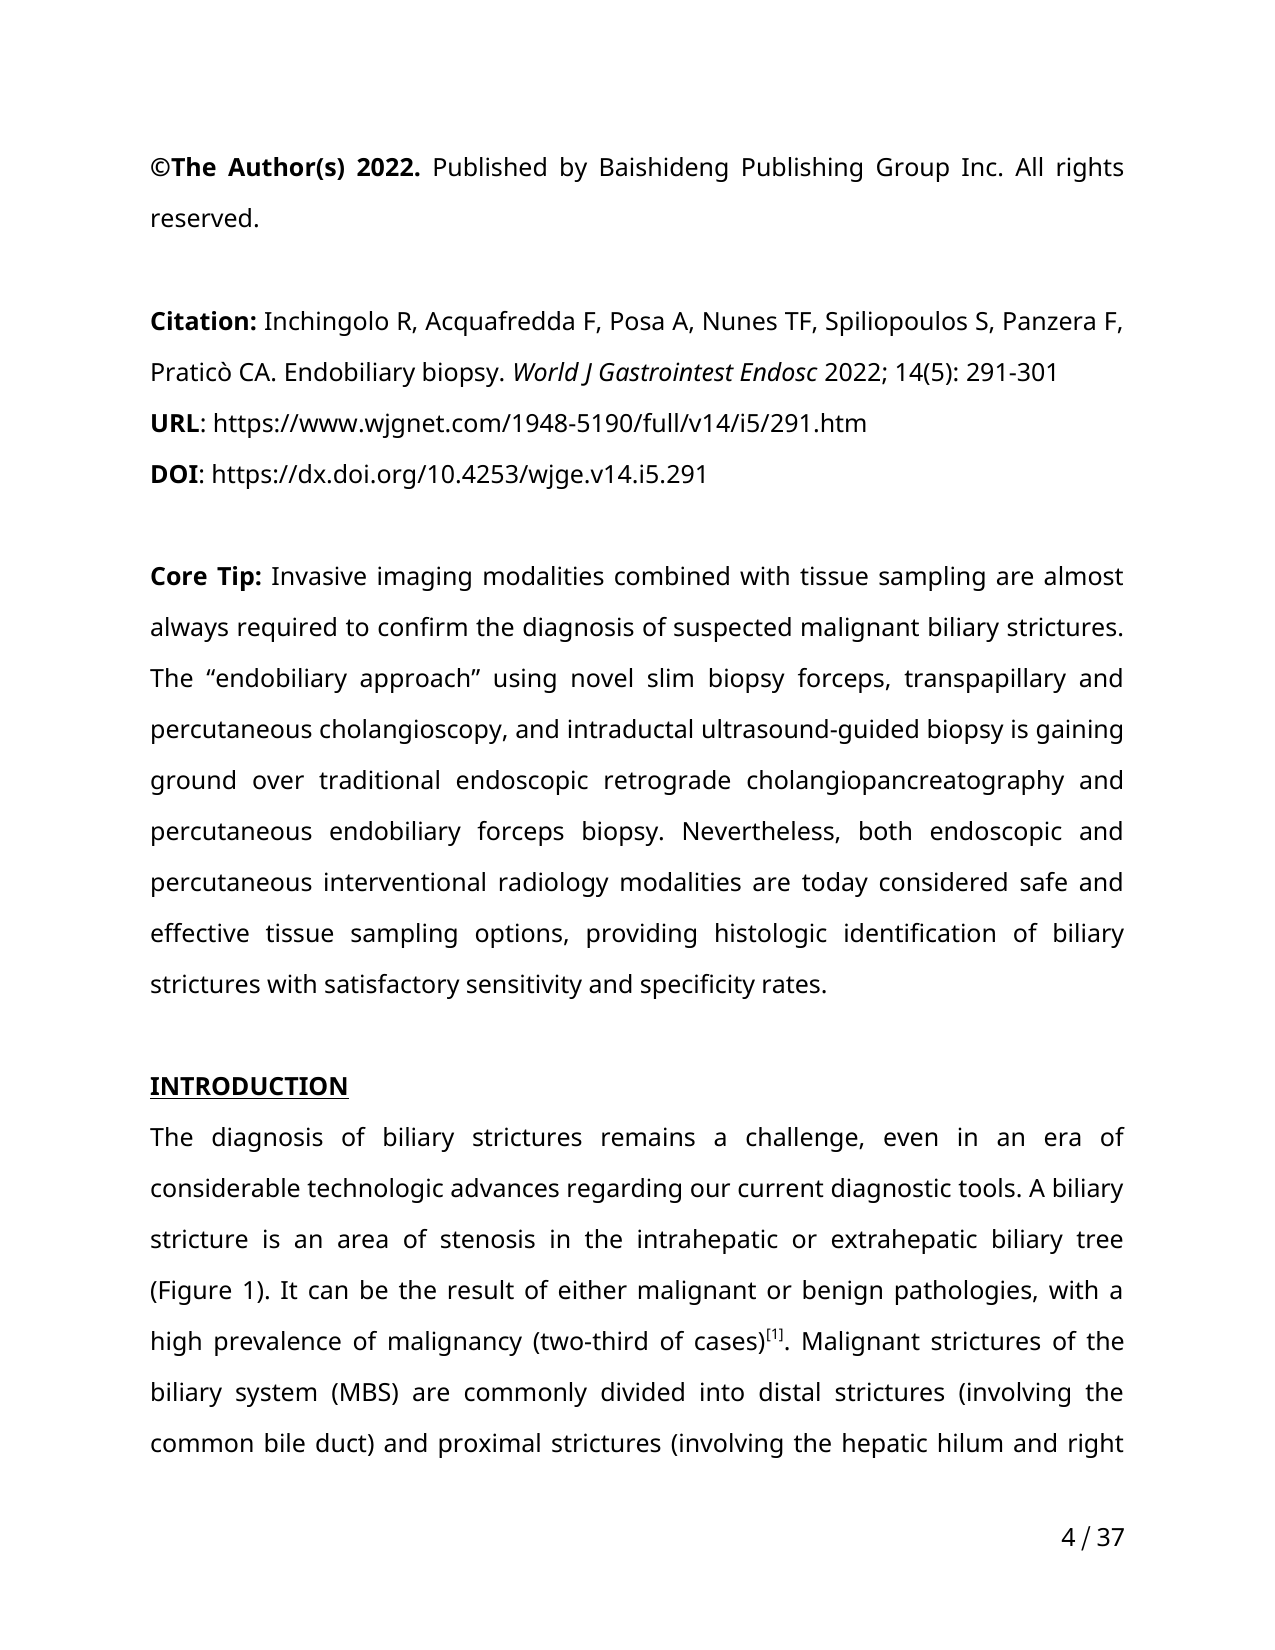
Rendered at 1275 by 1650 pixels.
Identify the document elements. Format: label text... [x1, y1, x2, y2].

text URL: https://www.wjgnet.com/1948-5190/full/v14/i5/291.htm [150, 405, 1125, 439]
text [150, 1120, 1125, 1460]
text DOI: https://dx.doi.org/10.4253/wjge.v14.i5.291 [150, 456, 1125, 490]
text Citation: Inchingolo R, Acquafredda F, Posa A, Nunes TF, Spiliopoulos S, Panzera F, Praticò CA. Endobiliary biopsy. World J Gastrointest Endosc 2022; 14(5): 291-301 [150, 303, 1125, 388]
text Core Tip: Invasive imaging modalities combined with tissue sampling are almost always required to confirm the diagnosis of suspected malignant biliary strictures. The “endobiliary approach” using novel slim biopsy forceps, transpapillary and percutaneous cholangioscopy, and intraductal ultrasound-guided biopsy is gaining ground over traditional endoscopic retrograde cholangiopancreatography and percutaneous endobiliary forceps biopsy. Nevertheless, both endoscopic and percutaneous interventional radiology modalities are today considered safe and effective tissue sampling options, providing histologic identification of biliary strictures with satisfactory sensitivity and specificity rates. [150, 558, 1125, 1001]
text INTRODUCTION [150, 1069, 1125, 1103]
text ©The Author(s) 2022. Published by Baishideng Publishing Group Inc. All rights reserved. [150, 150, 1125, 235]
